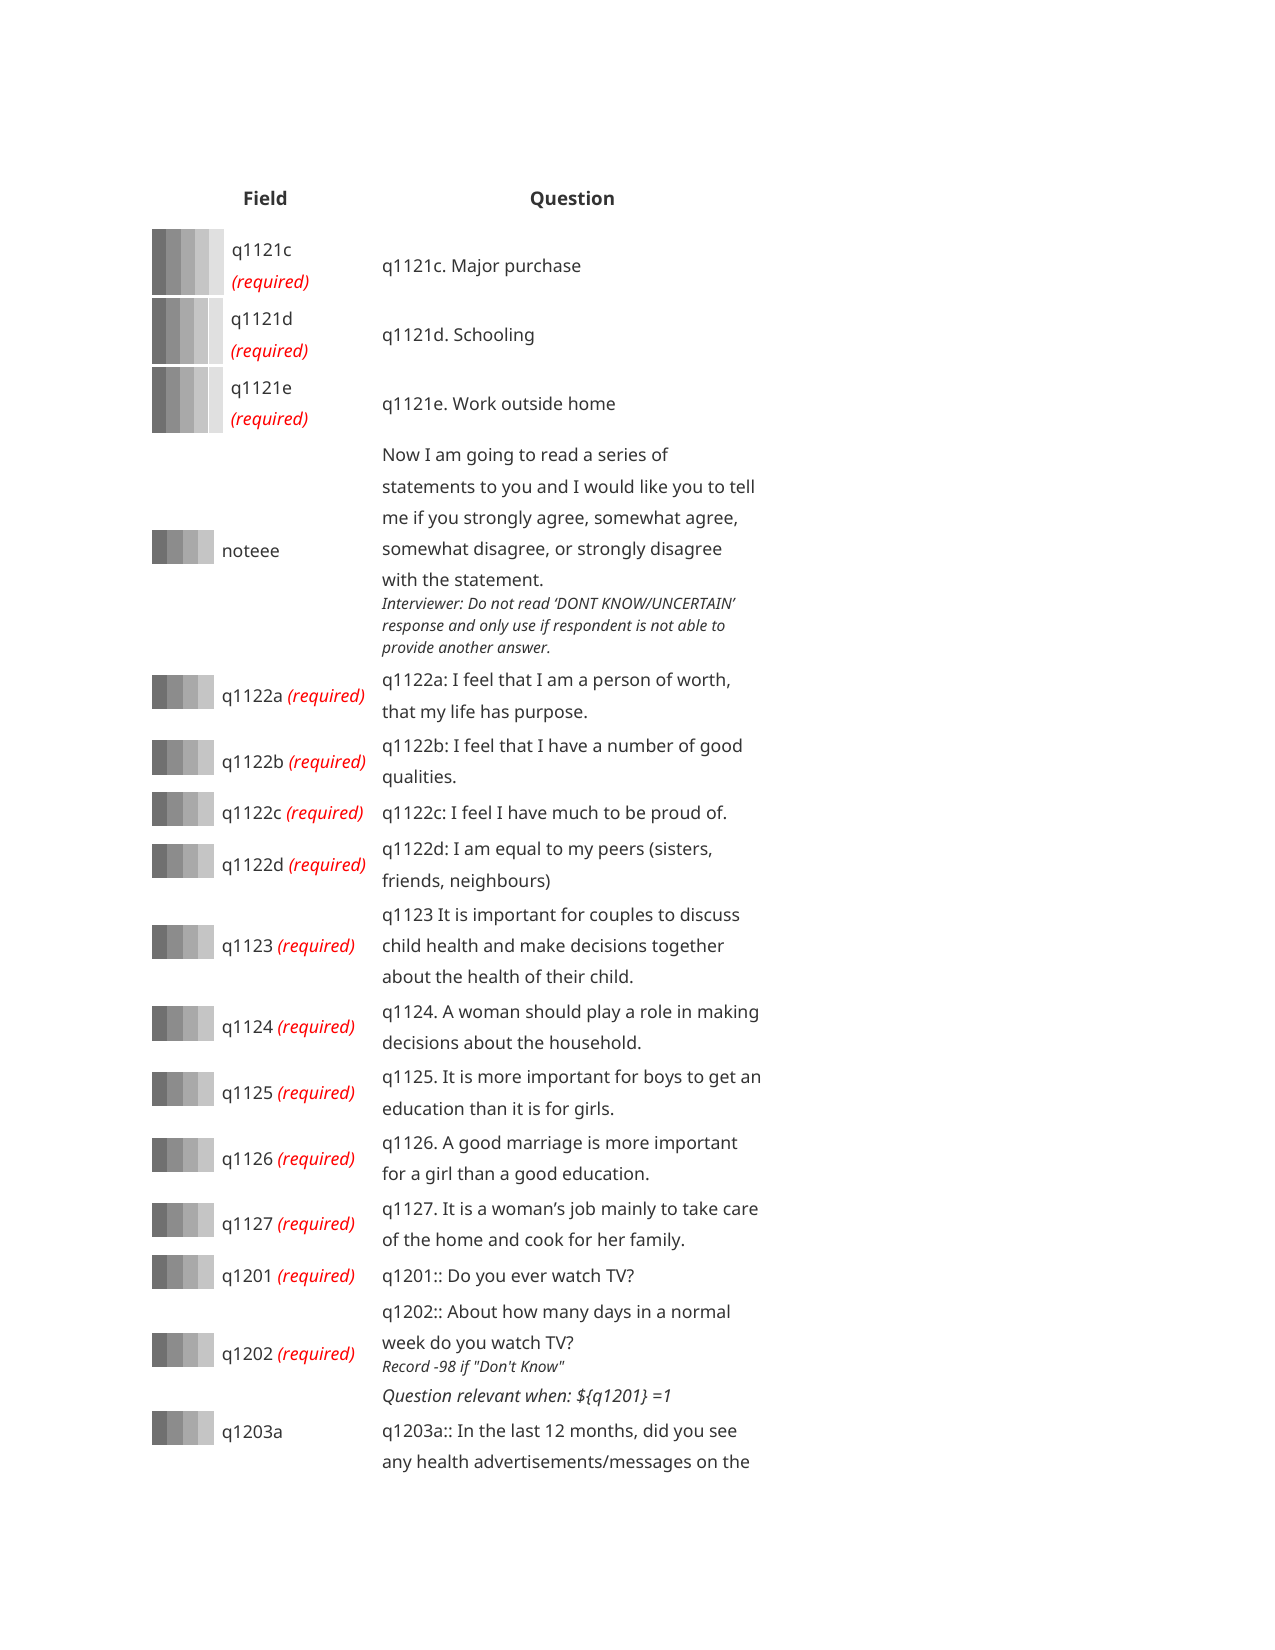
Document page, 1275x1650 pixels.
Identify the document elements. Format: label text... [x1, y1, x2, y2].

table_cell q1126. A good marriage is more important for a girl than a good education. [374, 1122, 764, 1187]
table_cell [150, 365, 374, 434]
table_cell q1202:: About how many days in a normal week do you watch TV? Record -98 if "Don't Know" Question relevant when: ${q1201} =1 [374, 1291, 764, 1409]
table_cell q1122d: I am equal to my peers (sisters, friends, neighbours) [374, 828, 764, 894]
table_cell [150, 1291, 374, 1409]
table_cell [374, 1410, 764, 1475]
table_cell [150, 659, 374, 725]
table_cell [150, 1188, 374, 1253]
table_cell q1122a: I feel that I am a person of worth, that my life has purpose. [374, 659, 764, 725]
table_cell [150, 1410, 374, 1475]
table_cell q1201:: Do you ever watch TV? [374, 1253, 764, 1291]
table_cell [150, 991, 374, 1056]
table_header Question [374, 162, 764, 228]
table_cell [150, 1253, 374, 1291]
table_cell q1123 It is important for couples to discuss child health and make decisions together about the health of their child. [374, 894, 764, 991]
table_cell [150, 828, 374, 894]
table_cell q1121e. Work outside home [374, 365, 764, 434]
table_cell [150, 791, 374, 828]
table_cell q1121c. Major purchase [374, 228, 764, 297]
table_cell q1127. It is a woman’s job mainly to take care of the home and cook for her family. [374, 1188, 764, 1253]
table_cell q1124. A woman should play a role in making decisions about the household. [374, 991, 764, 1056]
table_cell [150, 894, 374, 991]
table_cell [150, 297, 374, 365]
table_cell q1121d. Schooling [374, 297, 764, 365]
table_cell q1125. It is more important for boys to get an education than it is for girls. [374, 1056, 764, 1122]
table_header Field [150, 162, 374, 228]
table_cell Now I am going to read a series of statements to you and I would like you to tell me if you strongly agree, somewhat agree, somewhat disagree, or strongly disagree with the statement. Interviewer: Do not read ‘DONT KNOW/UNCERTAIN’ response and only use if respondent is not able to provide another answer. [374, 434, 764, 659]
table_cell q1122b: I feel that I have a number of good qualities. [374, 725, 764, 791]
table_cell [150, 725, 374, 791]
table_cell [150, 228, 374, 297]
table_cell [150, 434, 374, 659]
table_cell [150, 1056, 374, 1122]
table_cell q1122c: I feel I have much to be proud of. [374, 791, 764, 828]
table_cell [150, 1122, 374, 1187]
